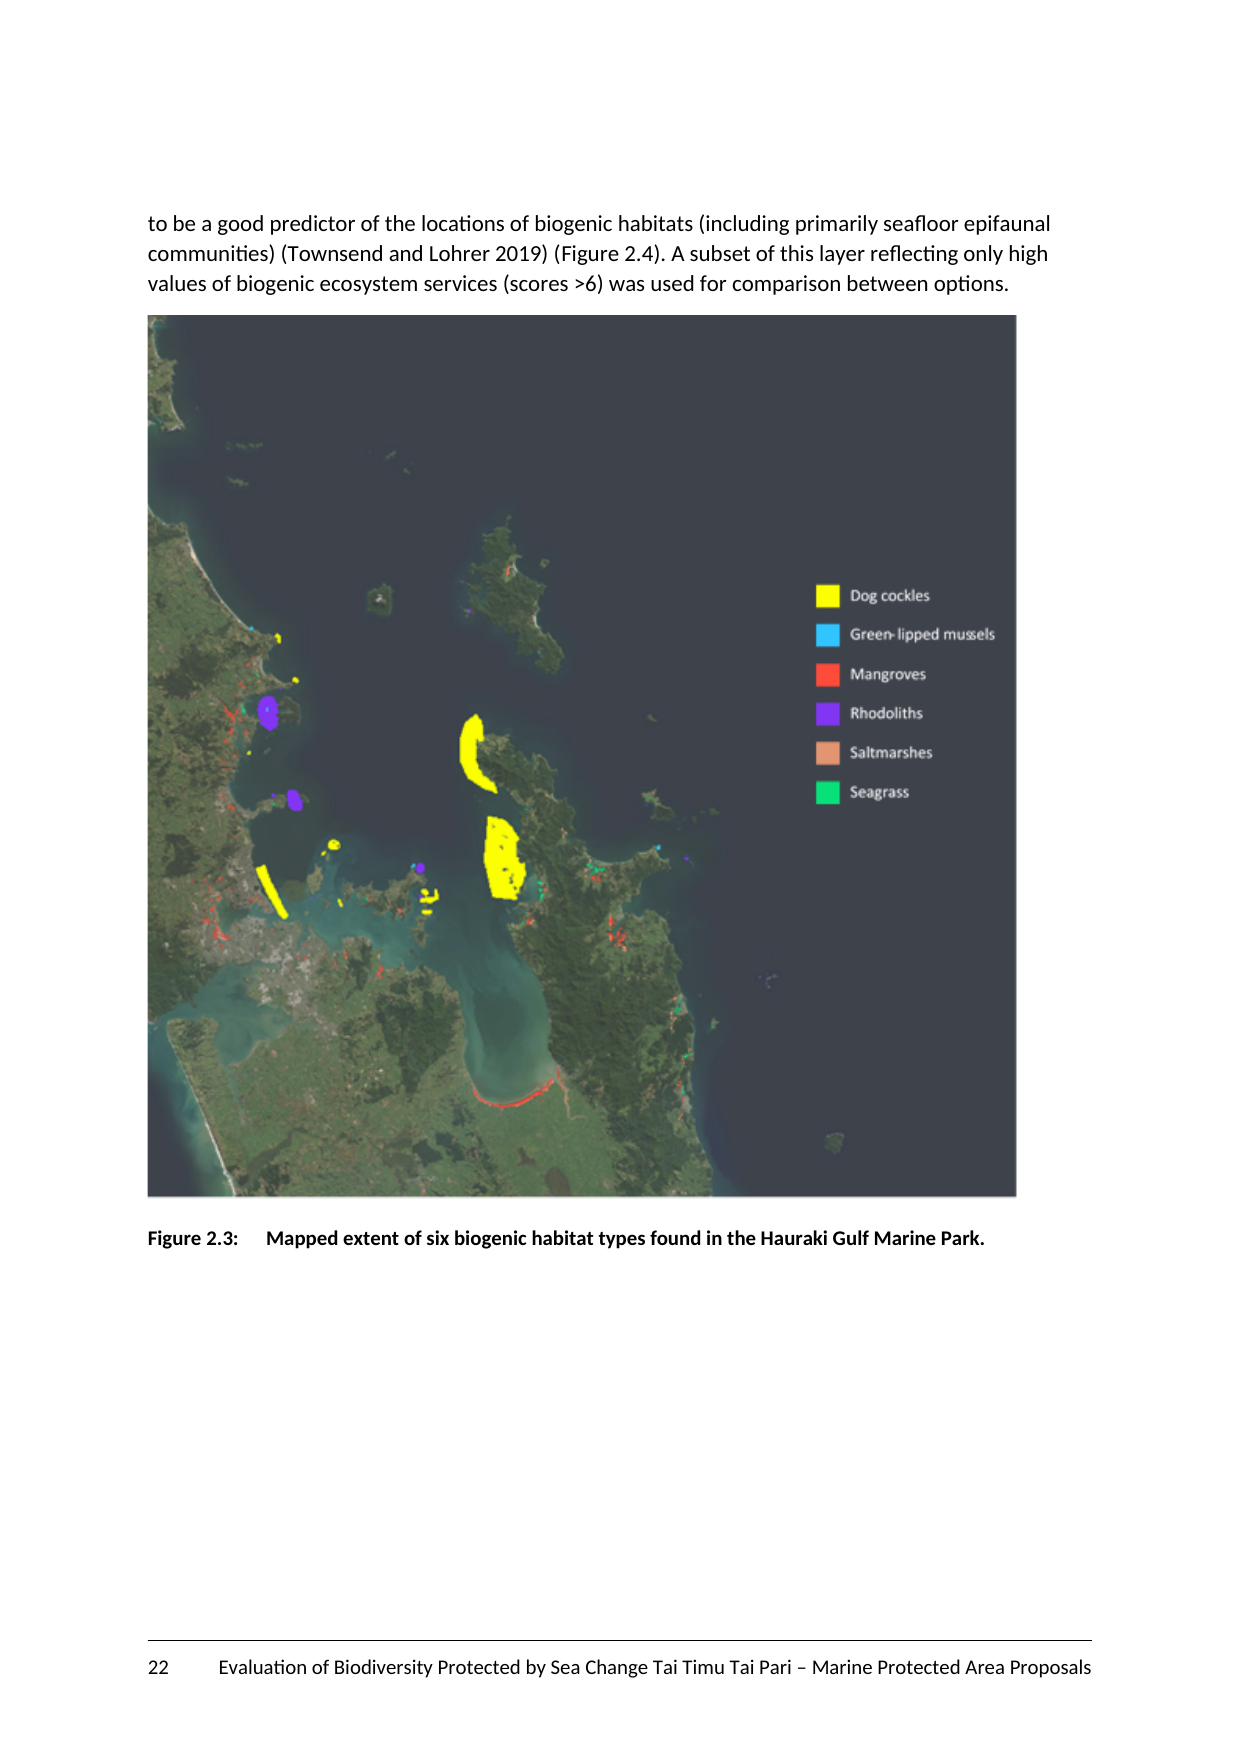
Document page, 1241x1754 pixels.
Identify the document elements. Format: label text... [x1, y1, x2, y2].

picture [147, 315, 1026, 1200]
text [148, 207, 1092, 297]
